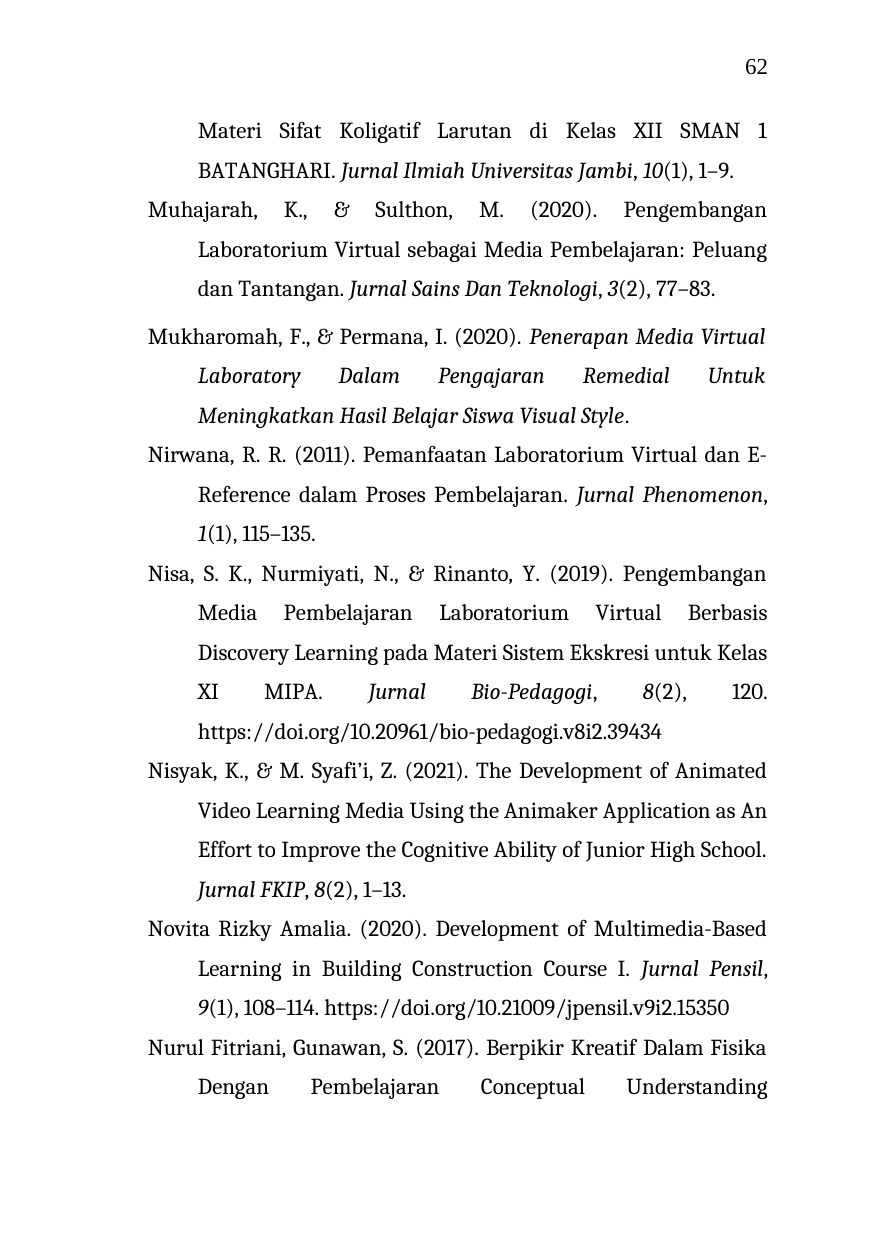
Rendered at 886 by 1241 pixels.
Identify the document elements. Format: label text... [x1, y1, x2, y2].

text Nisa, S. K., Nurmiyati, N., & Rinanto, Y. (2019). Pengembangan Media Pembelajaran Laboratorium Virtual Berbasis Discovery Learning pada Materi Sistem Ekskresi untuk Kelas XI MIPA. Jurnal Bio-Pedagogi, 8(2), 120. https://doi.org/10.20961/bio-pedagogi.v8i2.39434 [148, 561, 768, 745]
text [148, 118, 768, 184]
text Novita Rizky Amalia. (2020). Development of Multimedia-Based Learning in Building Construction Course I. Jurnal Pensil, 9(1), 108–114. https://doi.org/10.21009/jpensil.v9i2.15350 [148, 916, 768, 1021]
text Mukharomah, F., & Permana, I. (2020). Penerapan Media Virtual Laboratory Dalam Pengajaran Remedial Untuk Meningkatkan Hasil Belajar Siswa Visual Style. [148, 324, 768, 429]
text Muhajarah, K., & Sulthon, M. (2020). Pengembangan Laboratorium Virtual sebagai Media Pembelajaran: Peluang dan Tantangan. Jurnal Sains Dan Teknologi, 3(2), 77–83. [148, 197, 768, 302]
text Nirwana, R. R. (2011). Pemanfaatan Laboratorium Virtual dan E-Reference dalam Proses Pembelajaran. Jurnal Phenomenon, 1(1), 115–135. [148, 442, 768, 548]
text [148, 1034, 768, 1100]
text Nisyak, K., & M. Syafi’i, Z. (2021). The Development of Animated Video Learning Media Using the Animaker Application as An Effort to Improve the Cognitive Ability of Junior High School. Jurnal FKIP, 8(2), 1–13. [148, 758, 768, 903]
